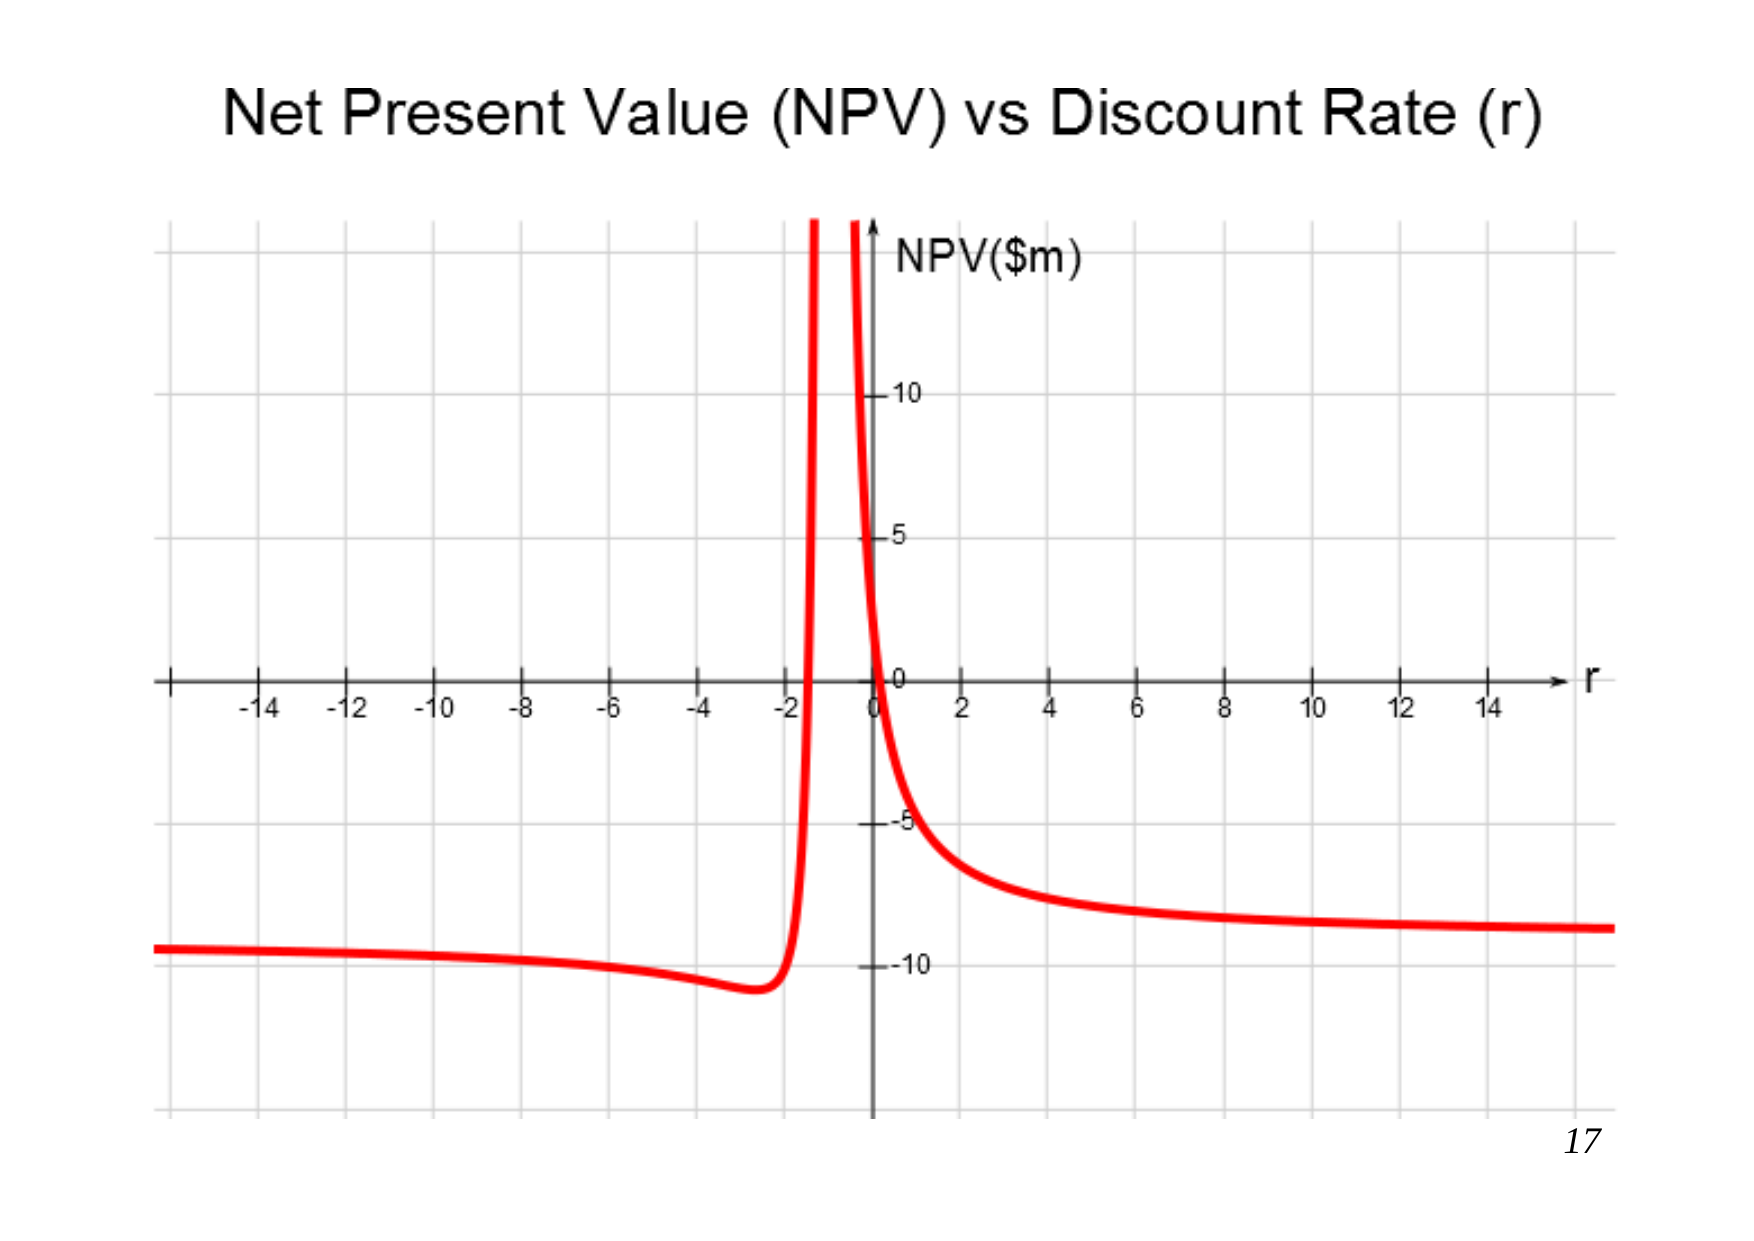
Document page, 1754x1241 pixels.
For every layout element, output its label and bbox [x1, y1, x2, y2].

picture [150, 88, 1620, 1119]
